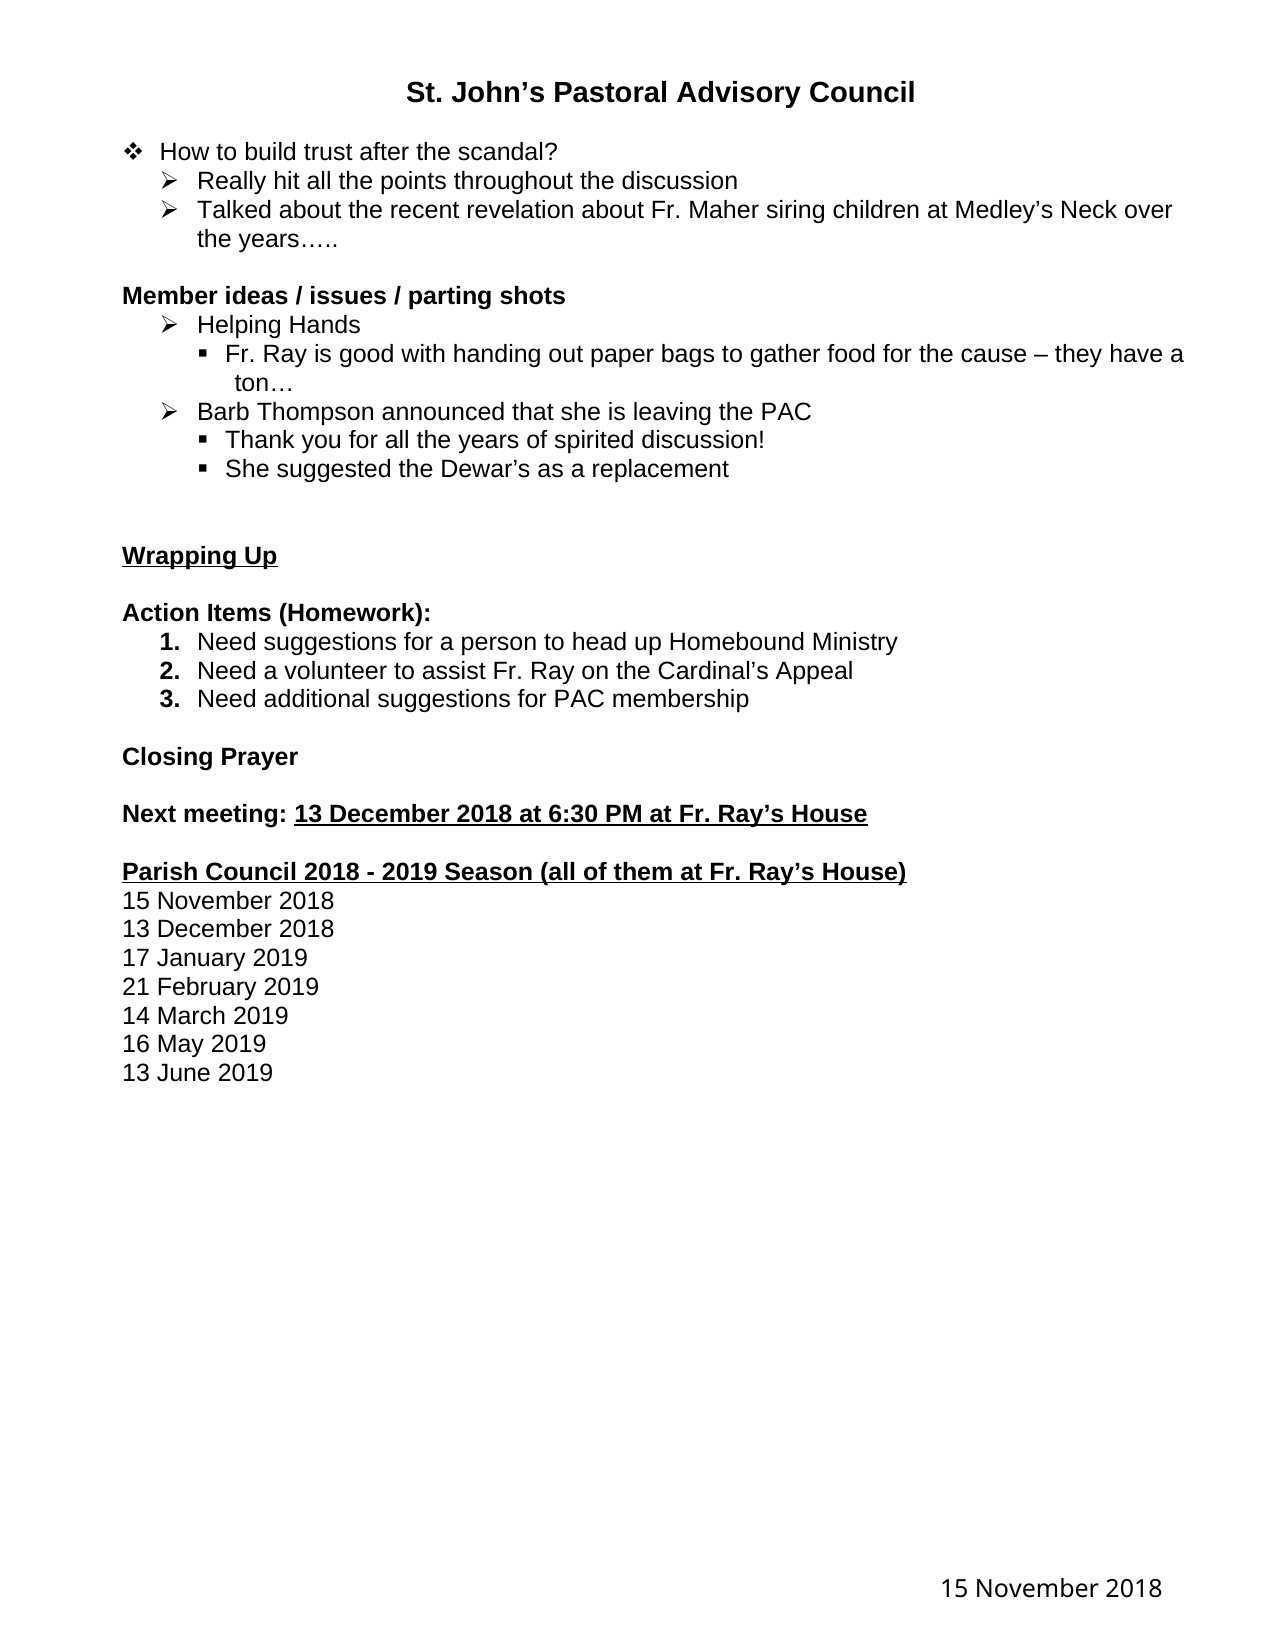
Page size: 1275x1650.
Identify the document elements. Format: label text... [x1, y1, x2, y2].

list Really hit all the points throughout the discussion [159, 166, 1200, 195]
text 16 May 2019 [122, 1029, 1200, 1058]
text 13 June 2019 [122, 1058, 1200, 1087]
list Fr. Ray is good with handing out paper bags to gather food for the cause – they have a ton… [197, 339, 1200, 397]
list Barb Thompson announced that she is leaving the PAC [159, 397, 1200, 425]
list She suggested the Dewar’s as a replacement [197, 454, 1200, 483]
text 17 January 2019 [122, 943, 1200, 972]
text Action Items (Homework): [122, 598, 1200, 627]
list Need a volunteer to assist Fr. Ray on the Cardinal’s Appeal [159, 656, 1200, 684]
text 13 December 2018 [122, 914, 1200, 943]
list Need additional suggestions for PAC membership [159, 684, 1200, 713]
text 21 February 2019 [122, 972, 1200, 1001]
list Thank you for all the years of spirited discussion! [197, 425, 1200, 454]
text 14 March 2019 [122, 1001, 1200, 1029]
text Member ideas / issues / parting shots [122, 281, 1200, 310]
text Parish Council 2018 - 2019 Season (all of them at Fr. Ray’s House) [122, 857, 1200, 886]
text Closing Prayer [122, 742, 1200, 771]
list Helping Hands [159, 310, 1200, 339]
list Need suggestions for a person to head up Homebound Ministry [159, 627, 1200, 656]
list Talked about the recent revelation about Fr. Maher siring children at Medley’s Neck over the years….. [159, 195, 1200, 253]
list How to build trust after the scandal? [122, 137, 1200, 166]
text Wrapping Up [122, 541, 1200, 569]
text 15 November 2018 [122, 886, 1200, 914]
text Next meeting: 13 December 2018 at 6:30 PM at Fr. Ray’s House [122, 799, 1200, 828]
